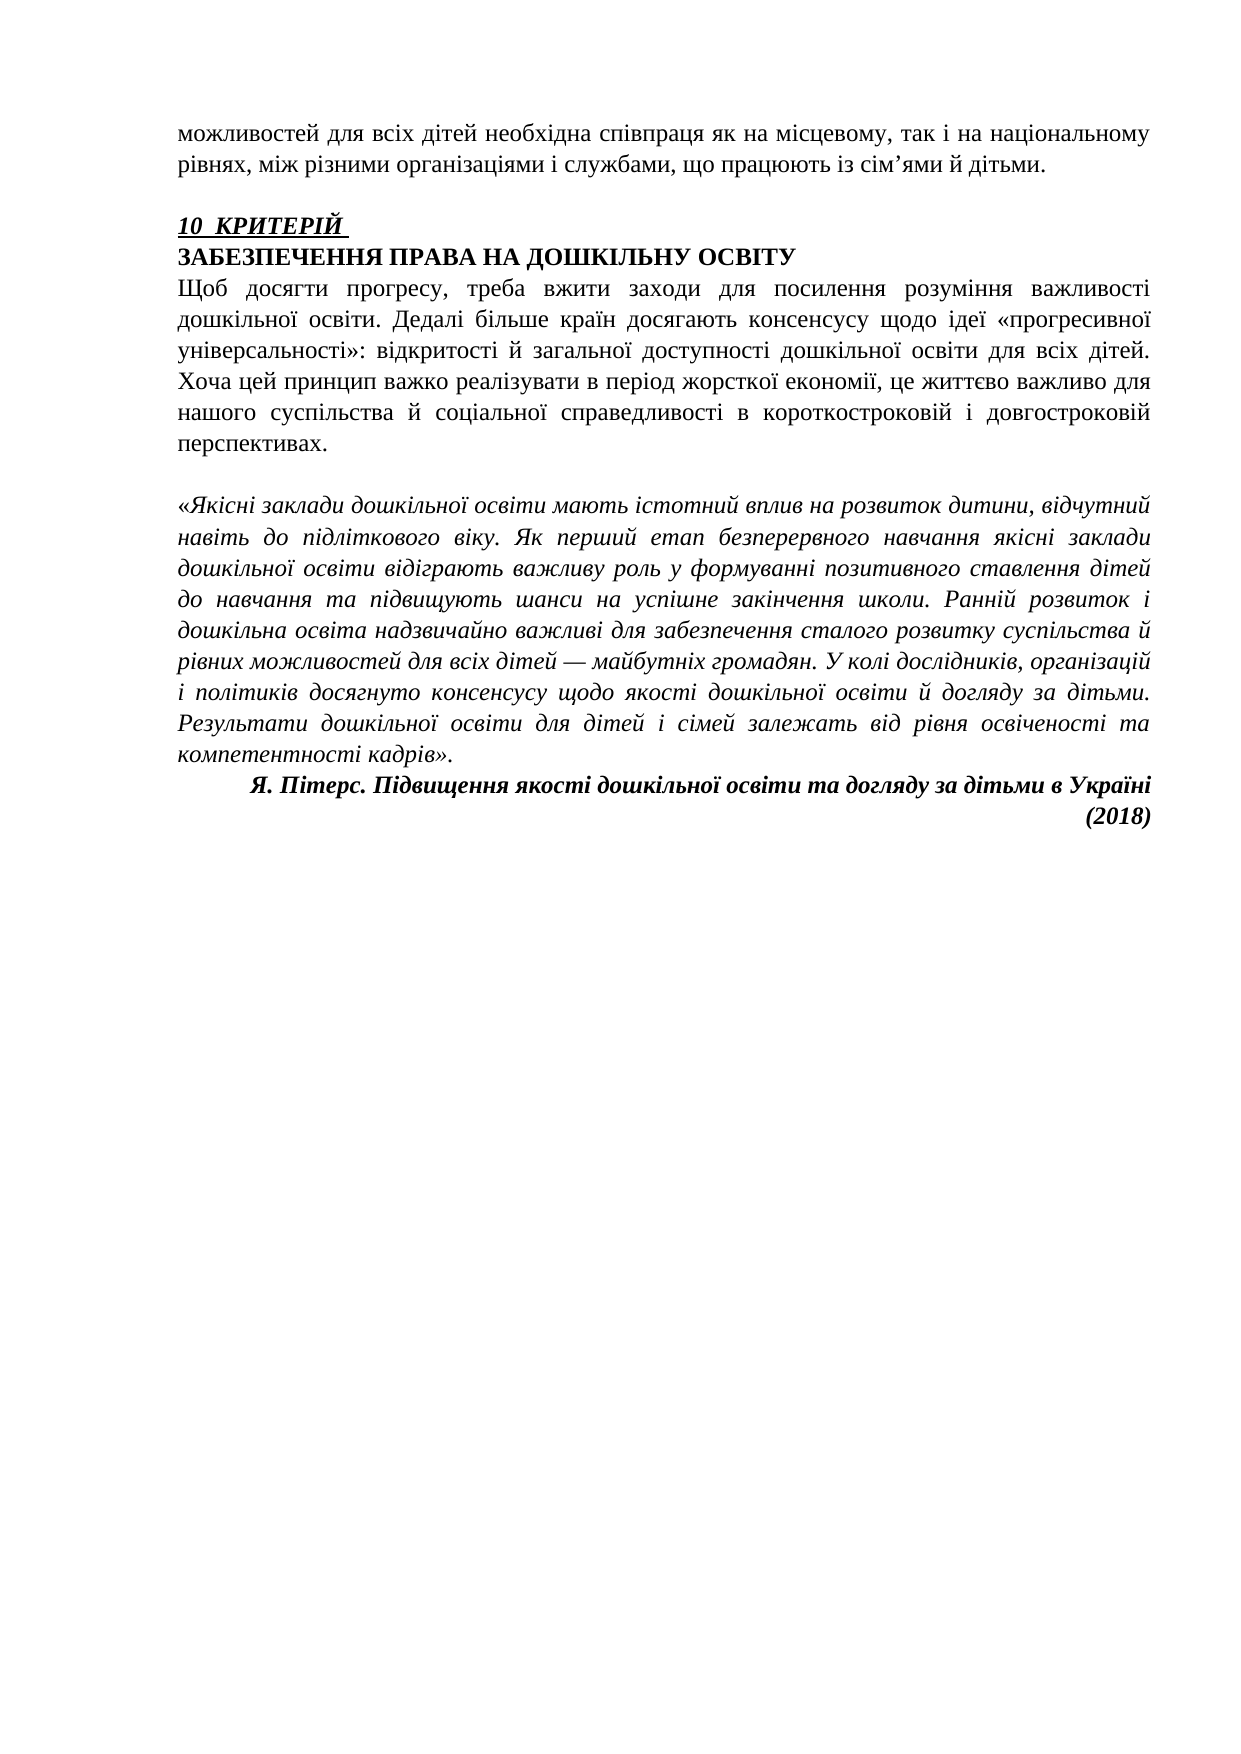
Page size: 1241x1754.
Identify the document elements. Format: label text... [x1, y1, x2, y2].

text Щоб досягти прогресу, треба вжити заходи для посилення розуміння важливості дошкільної освіти. Дедалі більше країн досягають консенсусу щодо ідеї «прогресивної універсальності»: відкритості й загальної доступності дошкільної освіти для всіх дітей. Хоча цей принцип важко реалізувати в період жорсткої економії, це життєво важливо для нашого суспільства й соціальної справедливості в короткостроковій і довгостроковій перспективах. [177, 273, 1152, 457]
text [177, 118, 1152, 178]
text «Якісні заклади дошкільної освіти мають істотний вплив на розвиток дитини, відчутний навіть до підліткового віку. Як перший етап безперервного навчання якісні заклади дошкільної освіти відіграють важливу роль у формуванні позитивного ставлення дітей до навчання та підвищують шанси на успішне закінчення школи. Ранній розвиток і дошкільна освіта надзвичайно важливі для забезпечення сталого розвитку суспільства й рівних можливостей для всіх дітей — майбутніх громадян. У колі дослідників, організацій і політиків досягнуто консенсусу щодо якості дошкільної освіти й догляду за дітьми. Результати дошкільної освіти для дітей і сімей залежать від рівня освіченості та компетентності кадрів». [177, 491, 1152, 768]
text Я. Пітерс. Підвищення якості дошкільної освіти та догляду за дітьми в Україні (2018) [177, 770, 1152, 830]
text 10 КРИТЕРІЙ [177, 211, 1152, 240]
text ЗАБЕЗПЕЧЕННЯ ПРАВА НА ДОШКІЛЬНУ ОСВІТУ [177, 242, 1152, 271]
